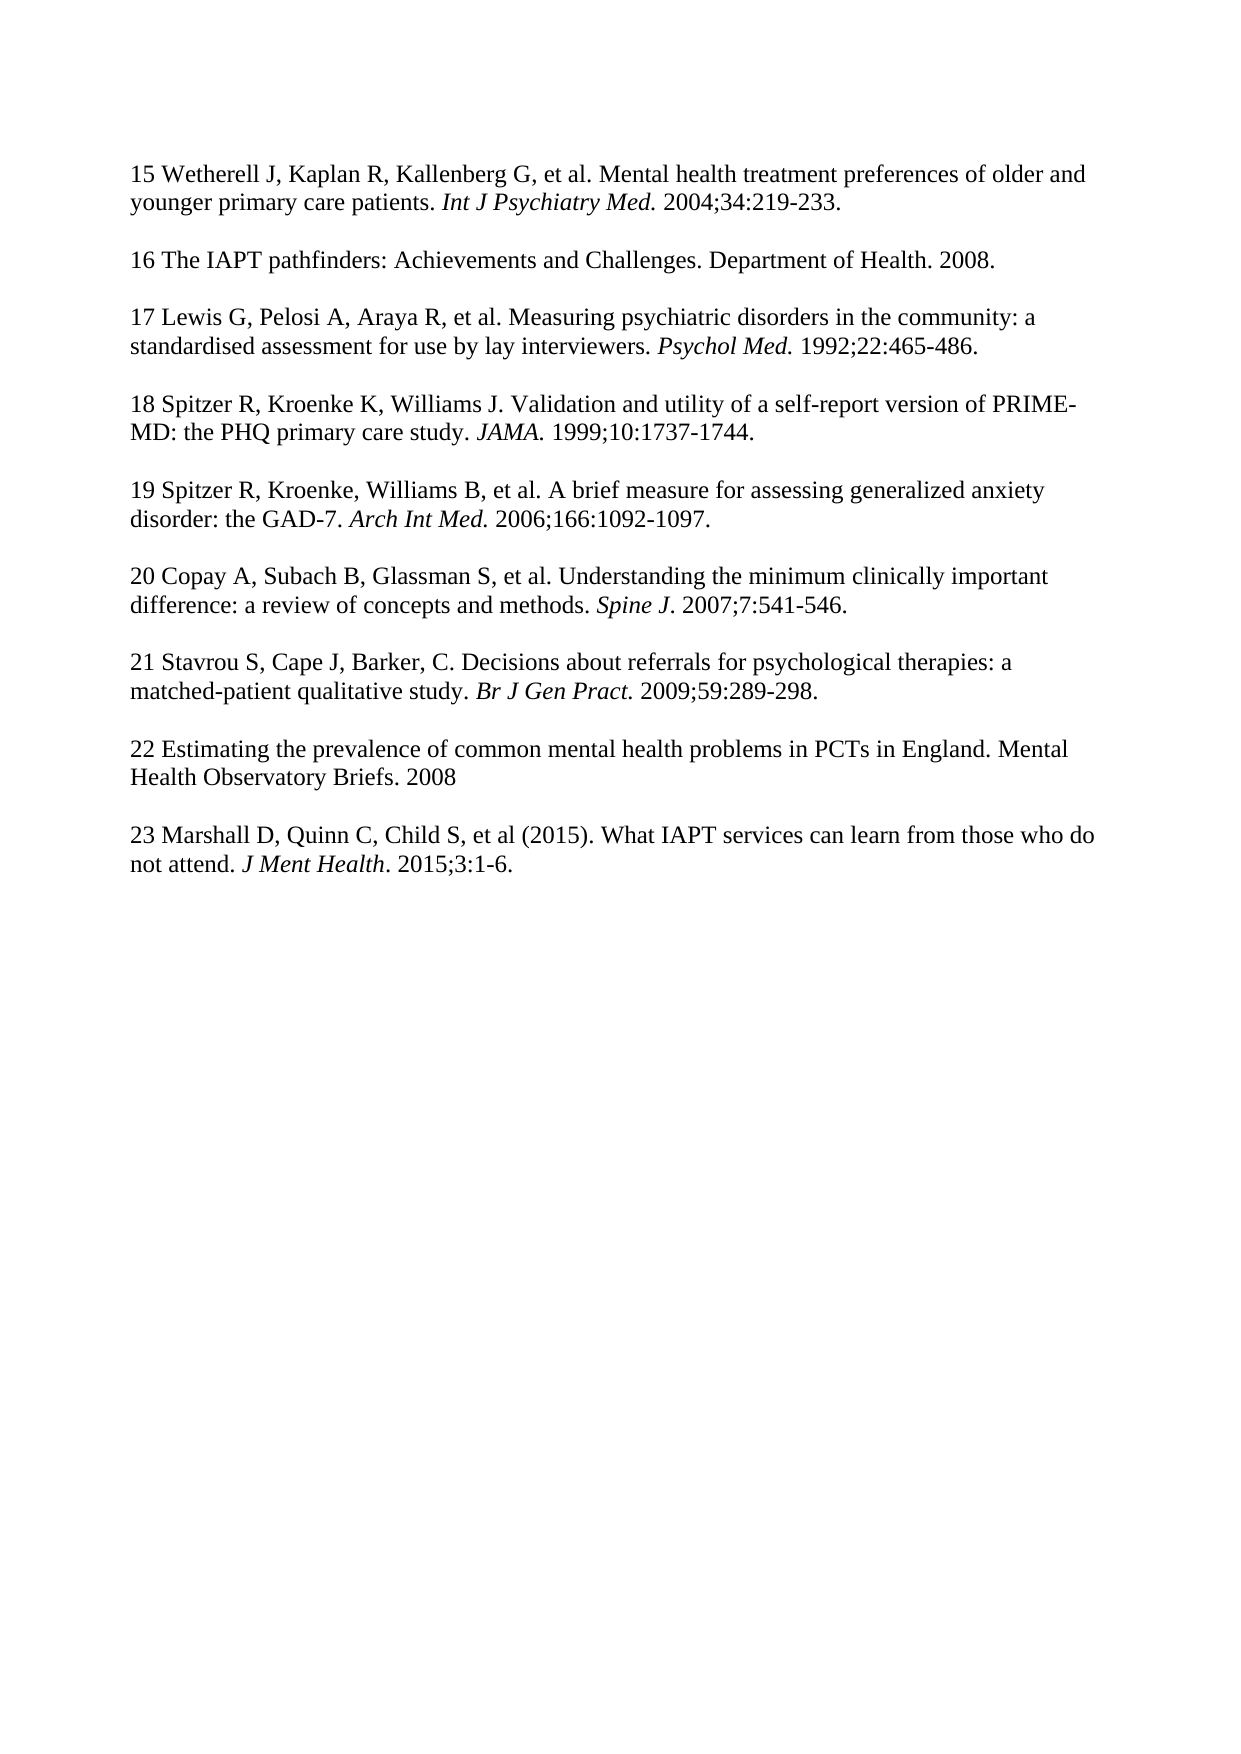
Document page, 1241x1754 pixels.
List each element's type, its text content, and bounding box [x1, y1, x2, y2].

text 16 The IAPT pathfinders: Achievements and Challenges. Department of Health. 2008. [130, 245, 1110, 274]
text 21 Stavrou S, Cape J, Barker, C. Decisions about referrals for psychological therapies: a matched-patient qualitative study. Br J Gen Pract. 2009;59:289-298. [130, 647, 1110, 705]
text 20 Copay A, Subach B, Glassman S, et al. Understanding the minimum clinically important difference: a review of concepts and methods. Spine J. 2007;7:541-546. [130, 561, 1110, 619]
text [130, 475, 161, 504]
text 17 Lewis G, Pelosi A, Araya R, et al. Measuring psychiatric disorders in the community: a standardised assessment for use by lay interviewers. Psychol Med. 1992;22:465-486. [130, 302, 1110, 360]
text 15 Wetherell J, Kaplan R, Kallenberg G, et al. Mental health treatment preferences of older and younger primary care patients. Int J Psychiatry Med. 2004;34:219-233. [130, 159, 1110, 216]
text 18 Spitzer R, Kroenke K, Williams J. Validation and utility of a self-report version of PRIME-MD: the PHQ primary care study. JAMA. 1999;10:1737-1744. [130, 389, 1110, 446]
text 19 Spitzer R, Kroenke, Williams B, et al. A brief measure for assessing generalized anxiety disorder: the GAD-7. Arch Int Med. 2006;166:1092-1097. [596, 475, 1110, 532]
text 23 Marshall D, Quinn C, Child S, et al (2015). What IAPT services can learn from those who do not attend. J Ment Health. 2015;3:1-6. [130, 820, 1110, 877]
text 22 Estimating the prevalence of common mental health problems in PCTs in England. Mental Health Observatory Briefs. 2008 [130, 734, 1110, 791]
